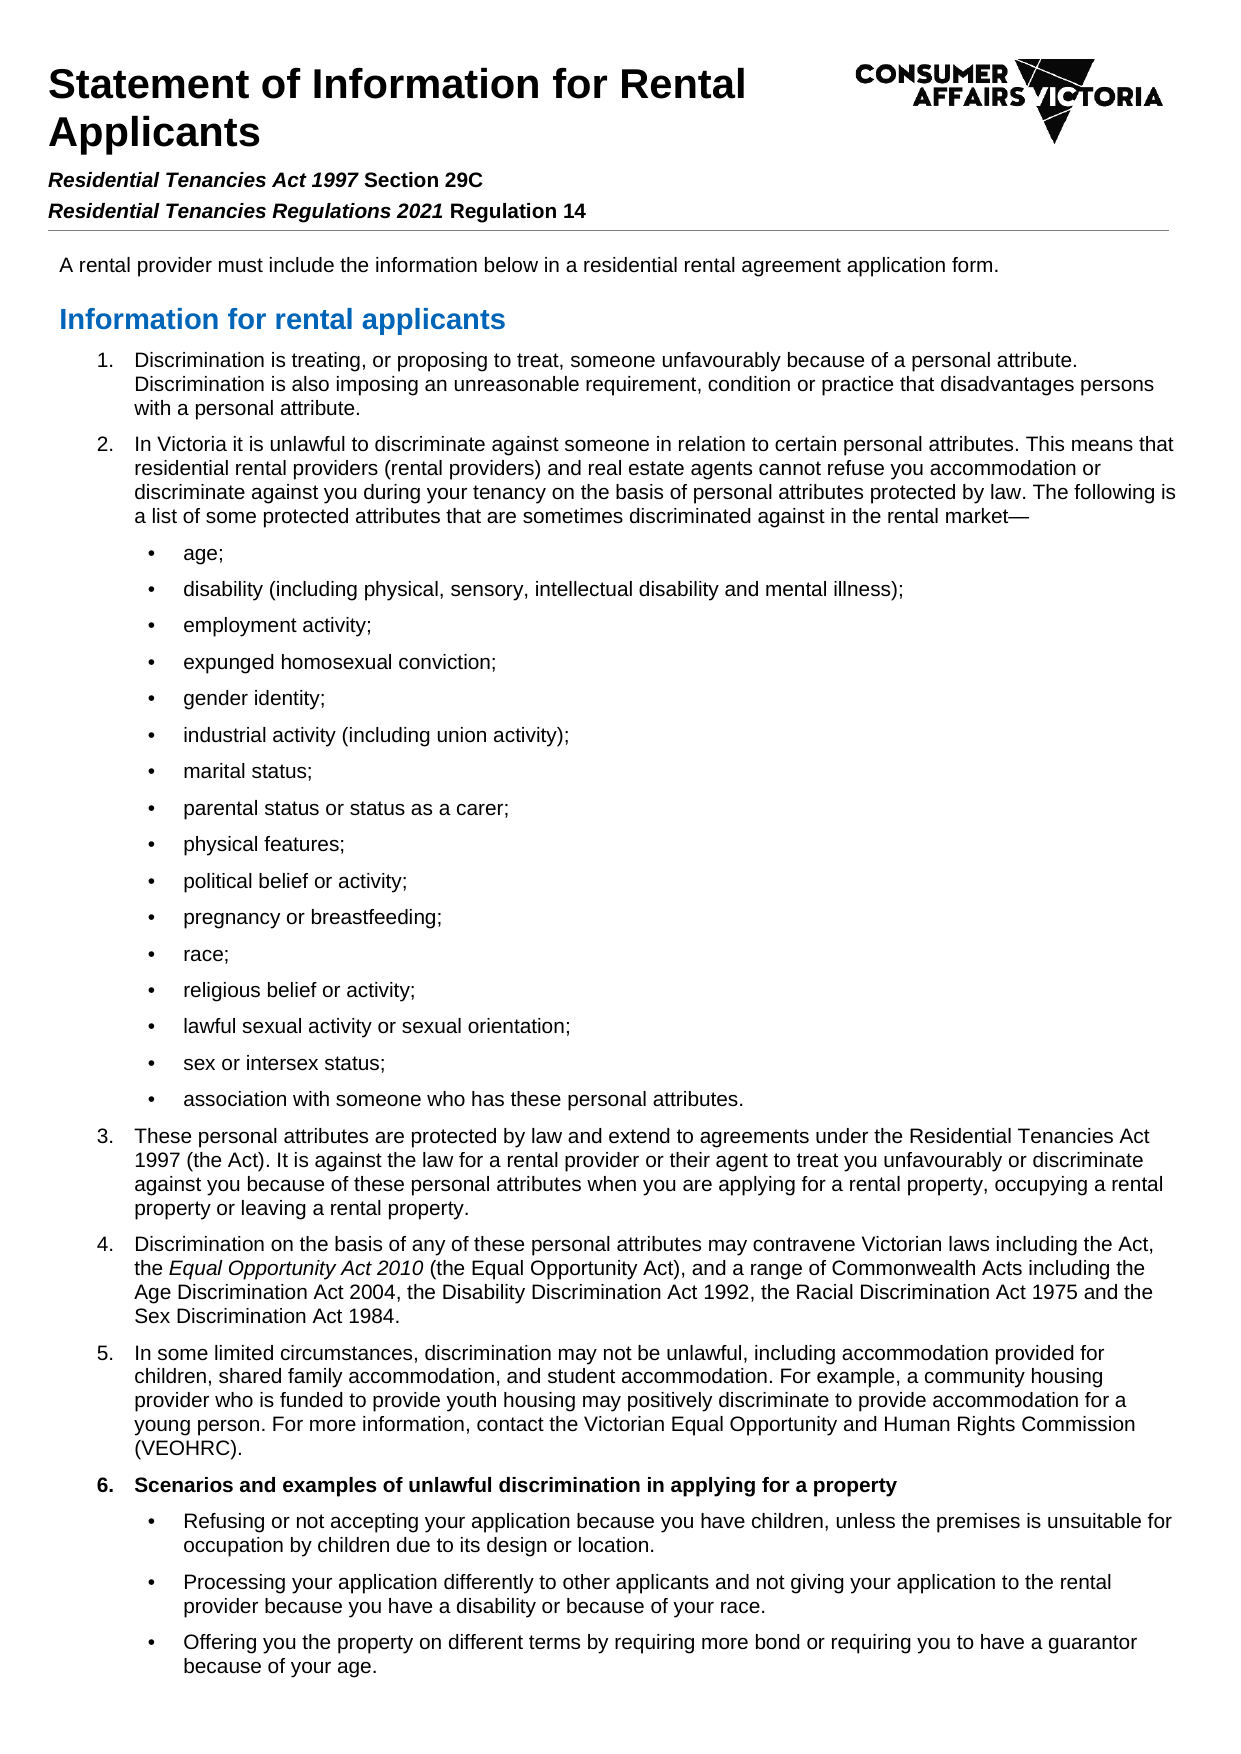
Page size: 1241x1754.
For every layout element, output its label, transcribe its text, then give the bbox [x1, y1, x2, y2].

list A rental provider must include the information below in a residential rental agreement application form. [59, 253, 1181, 277]
list • Offering you the property on different terms by requiring more bond or requiring you to have a guarantor because of your age. [148, 1630, 1181, 1678]
list • expunged homosexual conviction; [148, 650, 1181, 674]
list • age; [148, 541, 1181, 565]
list • Refusing or not accepting your application because you have children, unless the premises is unsuitable for occupation by children due to its design or location. [148, 1509, 1181, 1557]
list Discrimination is treating, or proposing to treat, someone unfavourably because of a personal attribute. Discrimination is also imposing an unreasonable requirement, condition or practice that disadvantages persons with a personal attribute. [97, 348, 1181, 420]
list • race; [148, 942, 1181, 966]
list Discrimination on the basis of any of these personal attributes may contravene Victorian laws including the Act, the Equal Opportunity Act 2010 (the Equal Opportunity Act), and a range of Commonwealth Acts including the Age Discrimination Act 2004, the Disability Discrimination Act 1992, the Racial Discrimination Act 1975 and the Sex Discrimination Act 1984. [97, 1232, 1181, 1328]
list • parental status or status as a carer; [148, 796, 1181, 820]
subtitle Information for rental applicants [59, 302, 1181, 336]
list Scenarios and examples of unlawful discrimination in applying for a property [97, 1473, 1181, 1497]
list • association with someone who has these personal attributes. [148, 1088, 1181, 1112]
list • gender identity; [148, 687, 1181, 711]
list • political belief or activity; [148, 869, 1181, 893]
list In some limited circumstances, discrimination may not be unlawful, including accommodation provided for children, shared family accommodation, and student accommodation. For example, a community housing provider who is funded to provide youth housing may positively discriminate to provide accommodation for a young person. For more information, contact the Victorian Equal Opportunity and Human Rights Commission (VEOHRC). [97, 1341, 1181, 1461]
list • lawful sexual activity or sexual orientation; [148, 1015, 1181, 1039]
list • physical features; [148, 832, 1181, 856]
table_header [845, 59, 1169, 230]
table_header Statement of Information for Rental Applicants Residential Tenancies Act 1997 Section 29C Residential Tenancies Regulations 2021 Regulation 14 [48, 59, 844, 230]
list • pregnancy or breastfeeding; [148, 905, 1181, 929]
list • Processing your application differently to other applicants and not giving your application to the rental provider because you have a disability or because of your race. [148, 1570, 1181, 1618]
list • disability (including physical, sensory, intellectual disability and mental illness); [148, 577, 1181, 601]
list • employment activity; [148, 614, 1181, 638]
list • industrial activity (including union activity); [148, 723, 1181, 747]
list • marital status; [148, 759, 1181, 783]
list In Victoria it is unlawful to discriminate against someone in relation to certain personal attributes. This means that residential rental providers (rental providers) and real estate agents cannot refuse you accommodation or discriminate against you during your tenancy on the basis of personal attributes protected by law. The following is a list of some protected attributes that are sometimes discriminated against in the rental market— [97, 432, 1181, 528]
list • religious belief or activity; [148, 978, 1181, 1002]
list These personal attributes are protected by law and extend to agreements under the Residential Tenancies Act 1997 (the Act). It is against the law for a rental provider or their agent to treat you unfavourably or discriminate against you because of these personal attributes when you are applying for a rental property, occupying a rental property or leaving a rental property. [97, 1124, 1181, 1220]
picture [855, 59, 1163, 144]
list • sex or intersex status; [148, 1051, 1181, 1075]
